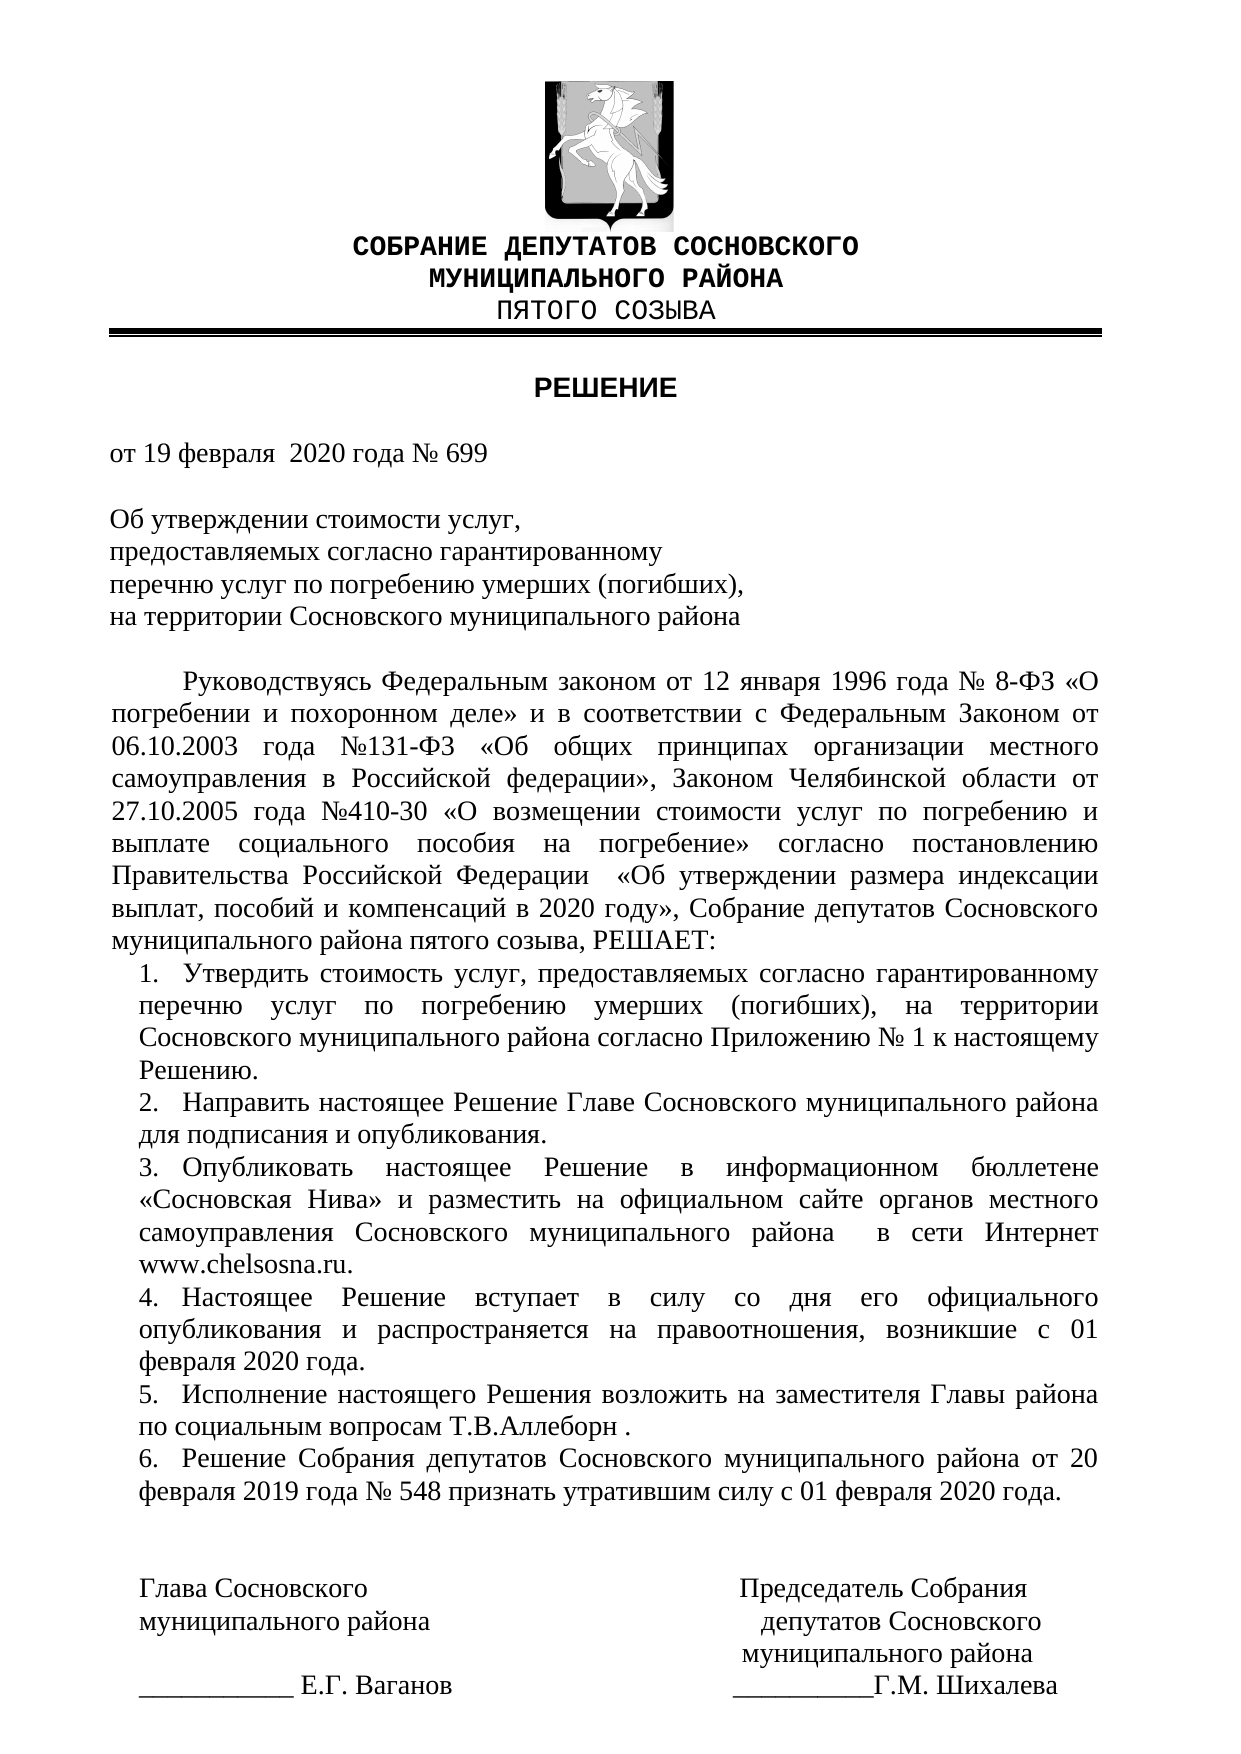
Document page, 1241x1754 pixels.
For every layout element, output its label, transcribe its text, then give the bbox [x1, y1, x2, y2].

text СОБРАНИЕ ДЕПУТАТОВ СОСНОВСКОГО [109, 232, 1102, 264]
text перечню услуг по погребению умерших (погибших), [109, 567, 1102, 599]
text МУНИЦИПАЛЬНОГО РАЙОНА [109, 264, 1102, 296]
text Об утверждении стоимости услуг, [109, 502, 1102, 534]
text ПЯТОГО СОЗЫВА [109, 296, 1102, 327]
text на территории Сосновского муниципального района [109, 599, 1102, 632]
title от 19 февраля 2020 года № 699 [109, 436, 1102, 468]
list Решение Собрания депутатов Сосновского муниципального района от 20 февраля 2019 года № 548 признать утратившим силу с 01 февраля 2020 года. [138, 1442, 1099, 1506]
list Исполнение настоящего Решения возложить на заместителя Главы района по социальным вопросам Т.В.Аллеборн . [138, 1377, 1099, 1442]
text предоставляемых согласно гарантированному [109, 534, 1102, 567]
title РЕШЕНИЕ [109, 371, 1102, 404]
text муниципального района [139, 1636, 1102, 1668]
text Руководствуясь Федеральным законом от 12 января 1996 года № 8-ФЗ «О погребении и похоронном деле» и в соответствии с Федеральным Законом от 06.10.2003 года №131-Ф3 «Об общих принципах организации местного самоуправления в Российской федерации», Законом Челябинской области от 27.10.2005 года №410-30 «О возмещении стоимости услуг по погребению и выплате социального пособия на погребение» согласно постановлению Правительства Российской Федерации «Об утверждении размера индексации выплат, пособий и компенсаций в 2020 году», Собрание депутатов Сосновского муниципального района пятого созыва, РЕШАЕТ: [111, 664, 1100, 956]
list Опубликовать настоящее Решение в информационном бюллетене «Сосновская Нива» и разместить на официальном сайте органов местного самоуправления Сосновского муниципального района в сети Интернет www.chelsosna.ru. [138, 1150, 1100, 1279]
list Настоящее Решение вступает в силу со дня его официального опубликования и распространяется на правоотношения, возникшие с 01 февраля 2020 года. [138, 1279, 1100, 1377]
picture [545, 81, 674, 232]
text Глава Сосновского Председатель Собрания [139, 1571, 1102, 1603]
list Утвердить стоимость услуг, предоставляемых согласно гарантированному перечню услуг по погребению умерших (погибших), на территории Сосновского муниципального района согласно Приложению № 1 к настоящему Решению. [138, 956, 1100, 1085]
text муниципального района депутатов Сосновского [139, 1603, 1102, 1636]
list Направить настоящее Решение Главе Сосновского муниципального района для подписания и опубликования. [138, 1085, 1100, 1150]
text ___________ Е.Г. Ваганов __________Г.М. Шихалева [139, 1668, 1102, 1701]
